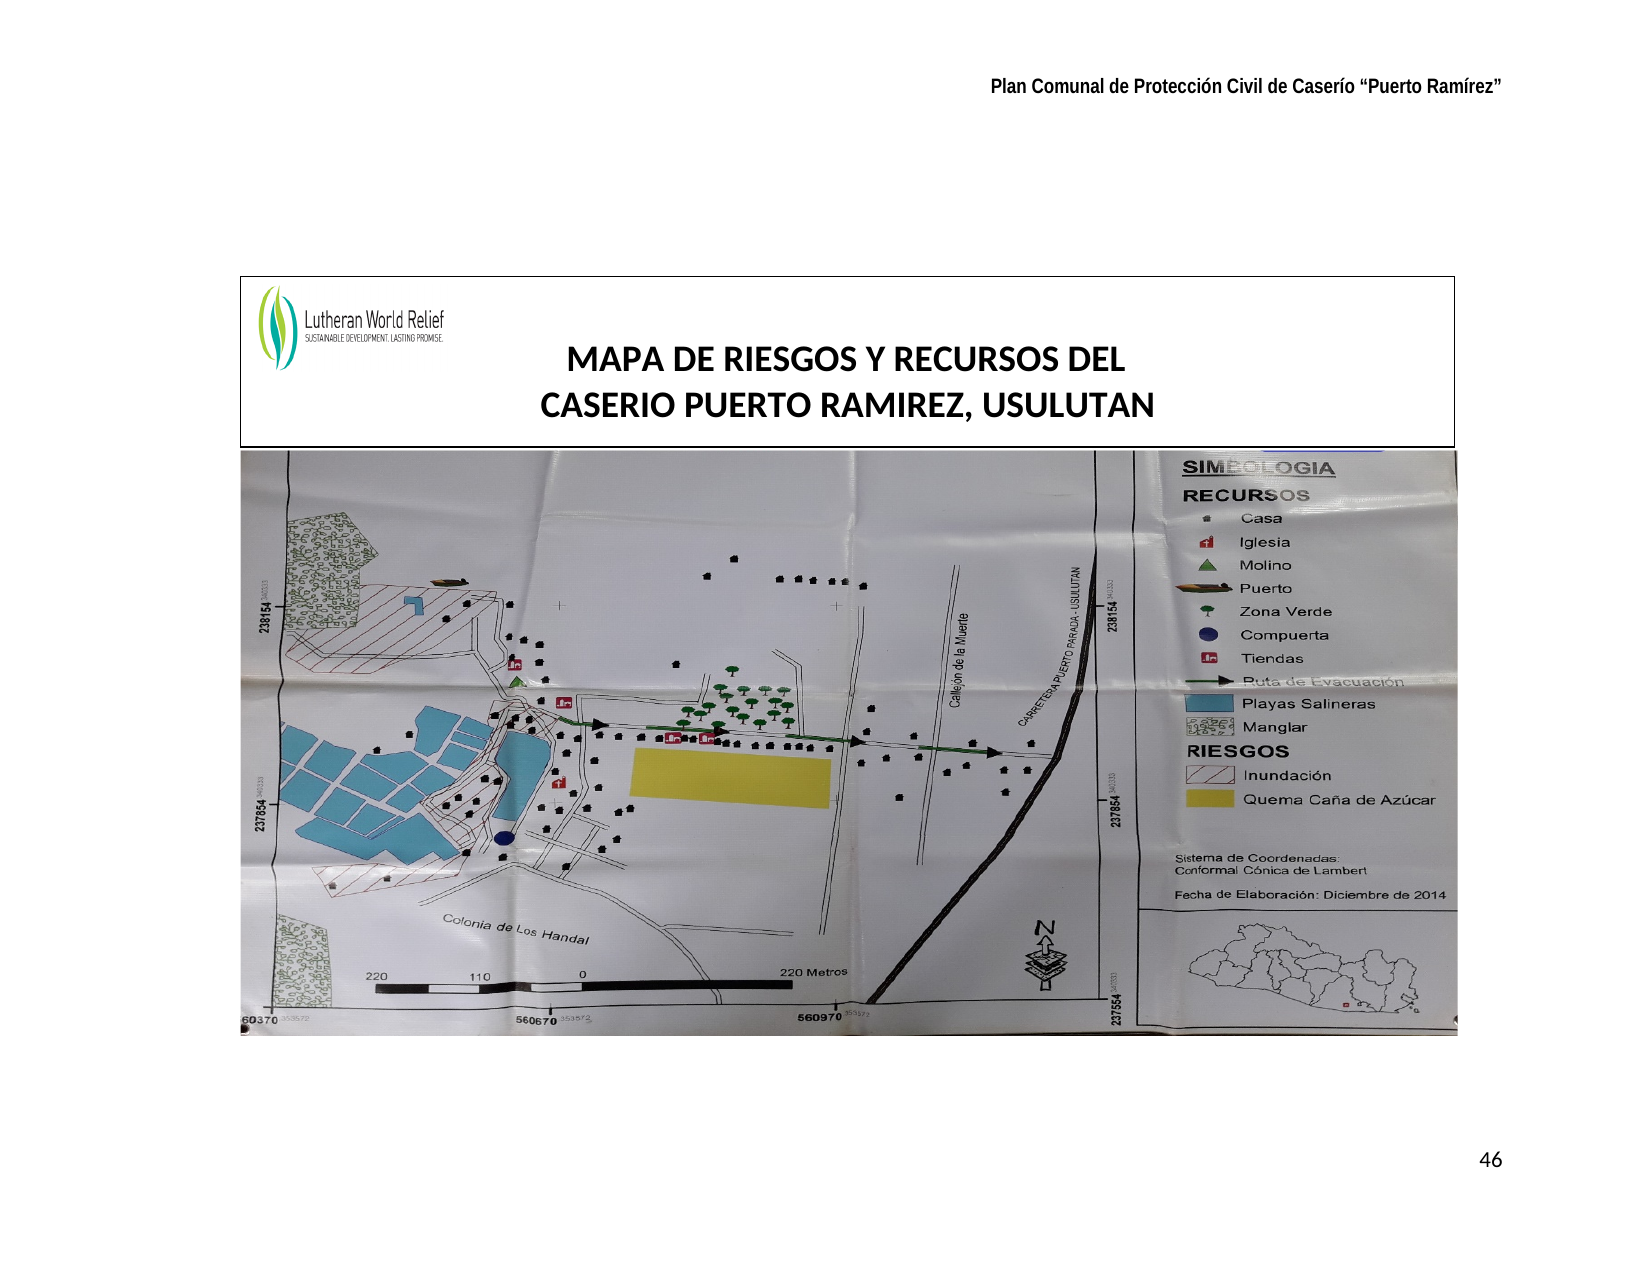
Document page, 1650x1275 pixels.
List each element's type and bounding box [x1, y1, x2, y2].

picture [255, 284, 448, 372]
picture [240, 229, 1458, 1036]
